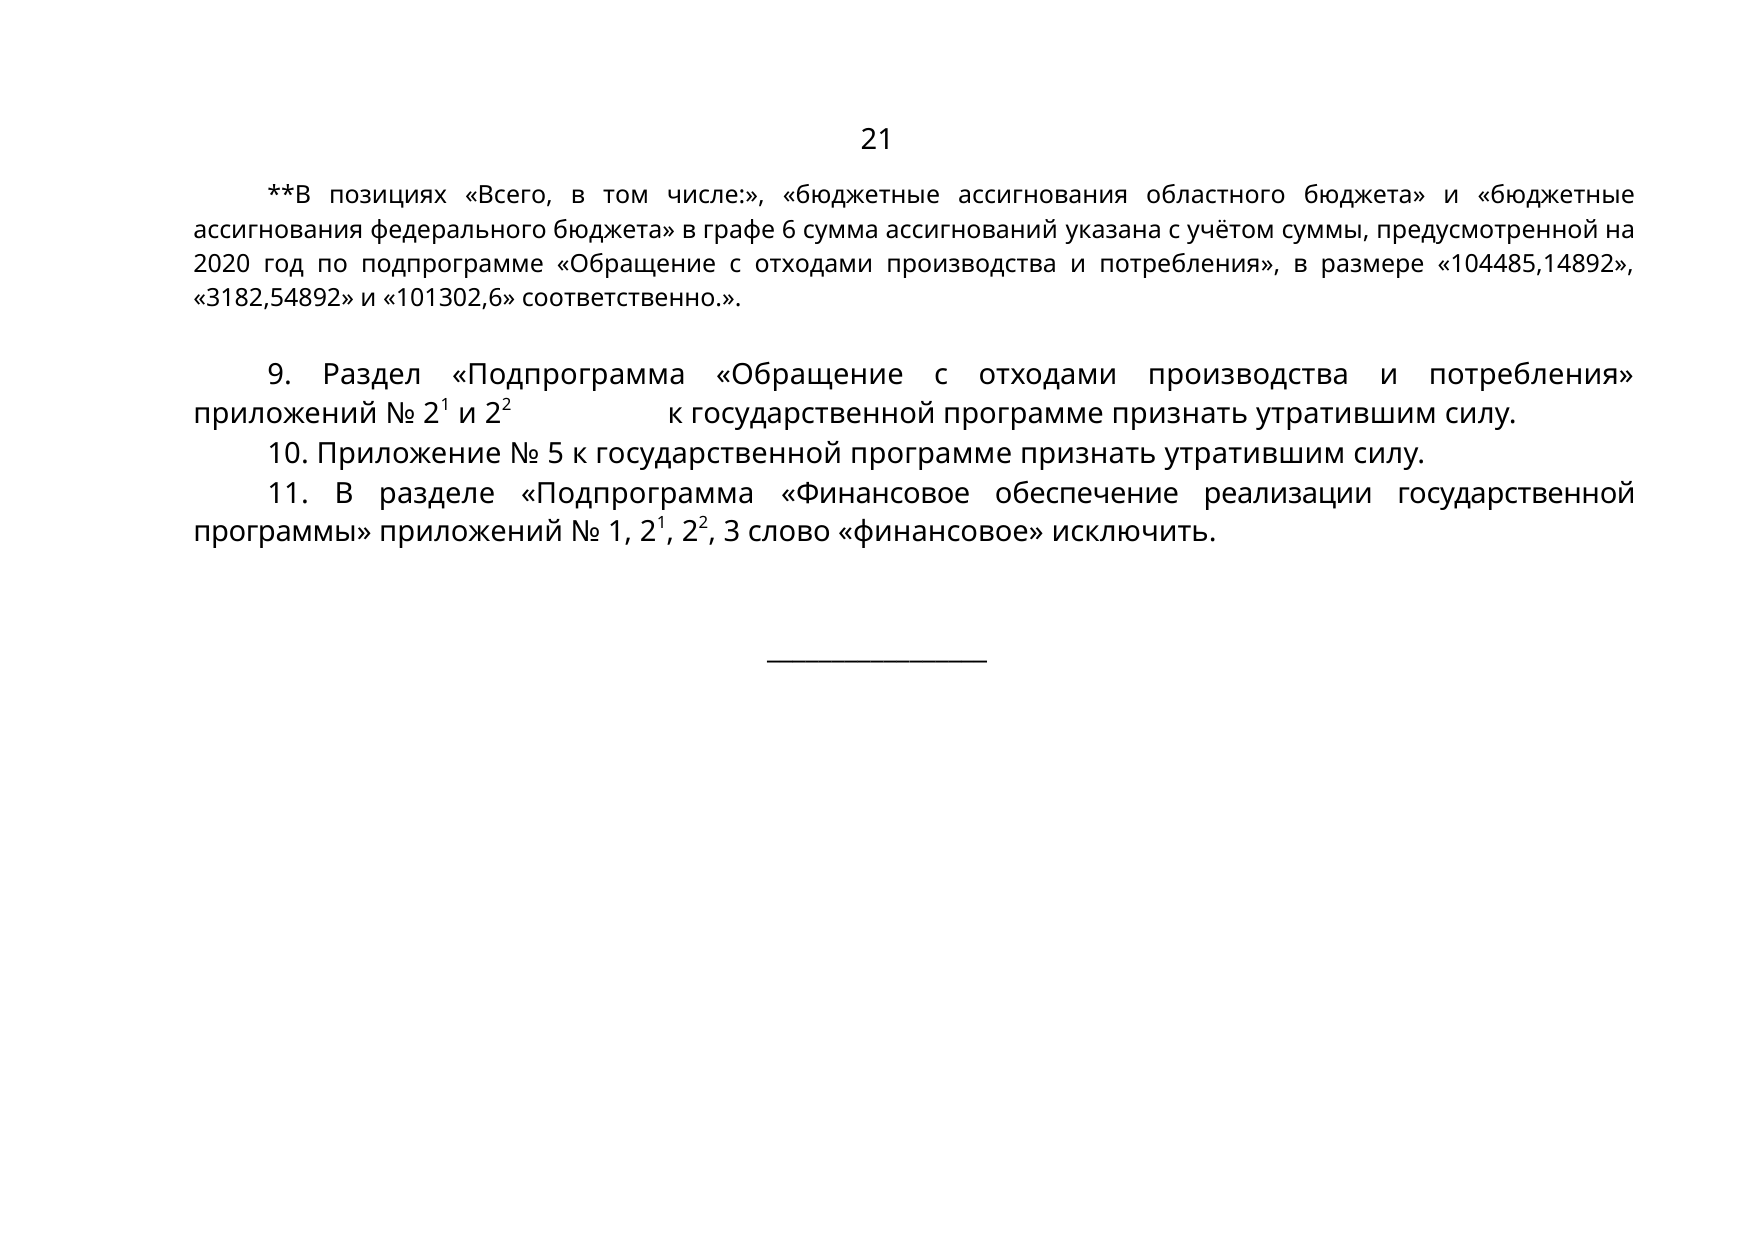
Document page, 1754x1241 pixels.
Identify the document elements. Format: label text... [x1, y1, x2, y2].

text **В позициях «Всего, в том числе:», «бюджетные ассигнования областного бюджета» и «бюджетные ассигнования федерального бюджета» в графе 6 сумма ассигнований указана с учётом суммы, предусмотренной на 2020 год по подпрограмме «Обращение с отходами производства и потребления», в размере «104485,14892», «3182,54892» и «101302,6» соответственно.». [193, 177, 1636, 313]
text 9. Раздел «Подпрограмма «Обращение с отходами производства и потребления» приложений № 21 и 22 к государственной программе признать утратившим силу. [193, 353, 1636, 432]
text 11. В разделе «Подпрограмма «Финансовое обеспечение реализации государственной программы» приложений № 1, 21, 22, 3 слово «финансовое» исключить. [193, 472, 1636, 550]
text 10. Приложение № 5 к государственной программе признать утратившим силу. [193, 432, 1636, 472]
text _________________ [118, 628, 1636, 667]
